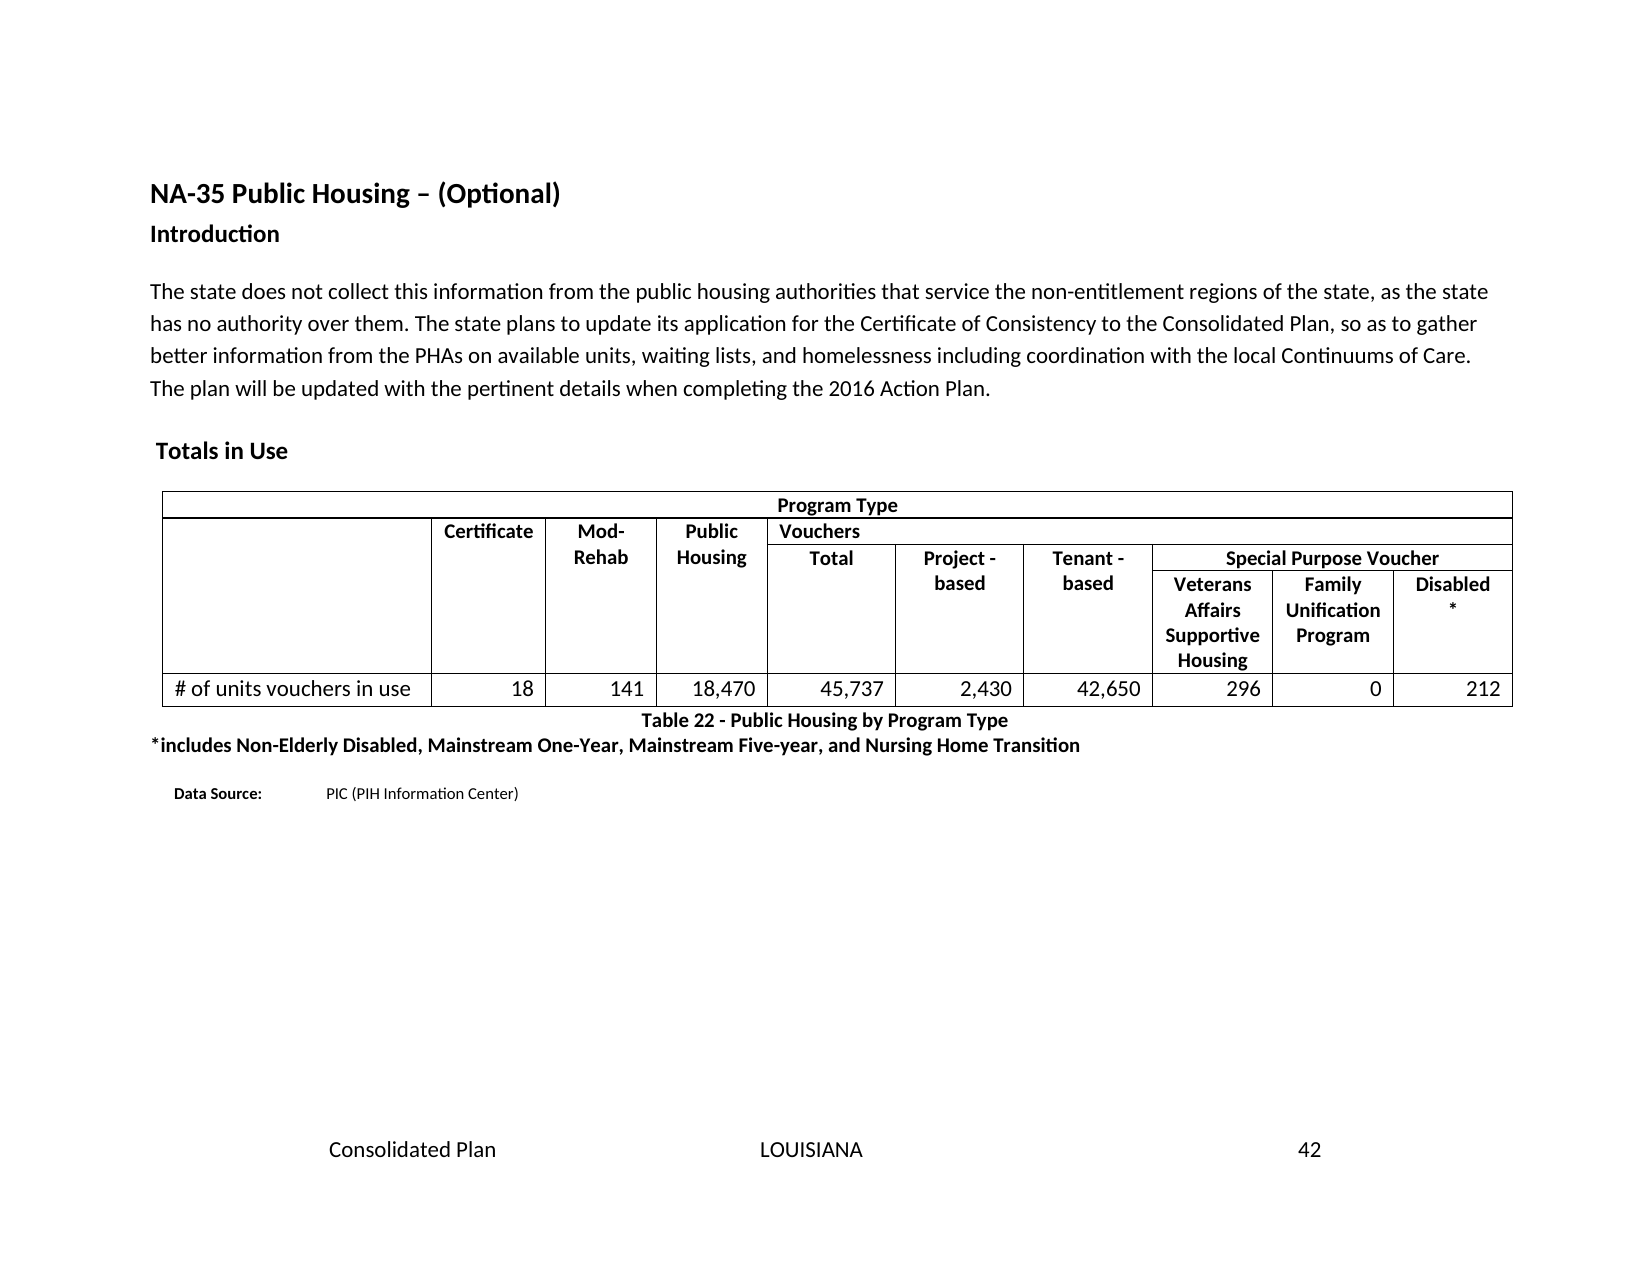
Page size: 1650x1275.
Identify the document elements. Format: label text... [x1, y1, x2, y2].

text Table 22 - Public Housing by Program Type [150, 707, 1500, 732]
table_cell 296 [1153, 674, 1272, 706]
table_cell Mod-Rehab [546, 519, 656, 673]
table_cell Family Unification Program [1273, 571, 1393, 673]
table_cell # of units vouchers in use [163, 674, 431, 706]
table_cell 45,737 [768, 674, 895, 706]
table_cell Tenant -based [1024, 545, 1152, 673]
table_header Data Source: [162, 783, 314, 807]
text *includes Non-Elderly Disabled, Mainstream One-Year, Mainstream Five-year, and Nursing Home Transition [150, 732, 1500, 758]
table_cell 18,470 [657, 674, 767, 706]
text The state does not collect this information from the public housing authorities that service the non-entitlement regions of the state, as the state has no authority over them. The state plans to update its application for the Certificate of Consistency to the Consolidated Plan, so as to gather better information from the PHAs on available units, waiting lists, and homelessness including coordination with the local Continuums of Care. The plan will be updated with the pertinent details when completing the 2016 Action Plan. [150, 277, 1500, 402]
table_cell Project -based [896, 545, 1023, 673]
table_cell 141 [546, 674, 656, 706]
table_cell [163, 519, 431, 673]
table_header Program Type [163, 492, 1512, 517]
table_cell Veterans Affairs Supportive Housing [1153, 571, 1272, 673]
table_cell Certificate [432, 519, 545, 673]
table_cell Total [768, 545, 895, 673]
table_header PIC (PIH Information Center) [314, 783, 1512, 807]
table_cell 42,650 [1024, 674, 1152, 706]
table_cell 212 [1394, 674, 1512, 706]
table_cell 18 [432, 674, 545, 706]
subtitle NA-35 Public Housing – (Optional) [150, 175, 1500, 211]
table_cell 2,430 [896, 674, 1023, 706]
table_cell Special Purpose Voucher [1153, 545, 1512, 570]
text Totals in Use [150, 435, 1500, 466]
text Introduction [150, 222, 1500, 248]
table_cell Vouchers [768, 519, 1512, 544]
table_cell Public Housing [657, 519, 767, 673]
table_cell 0 [1273, 674, 1393, 706]
table_cell Disabled * [1394, 571, 1512, 673]
